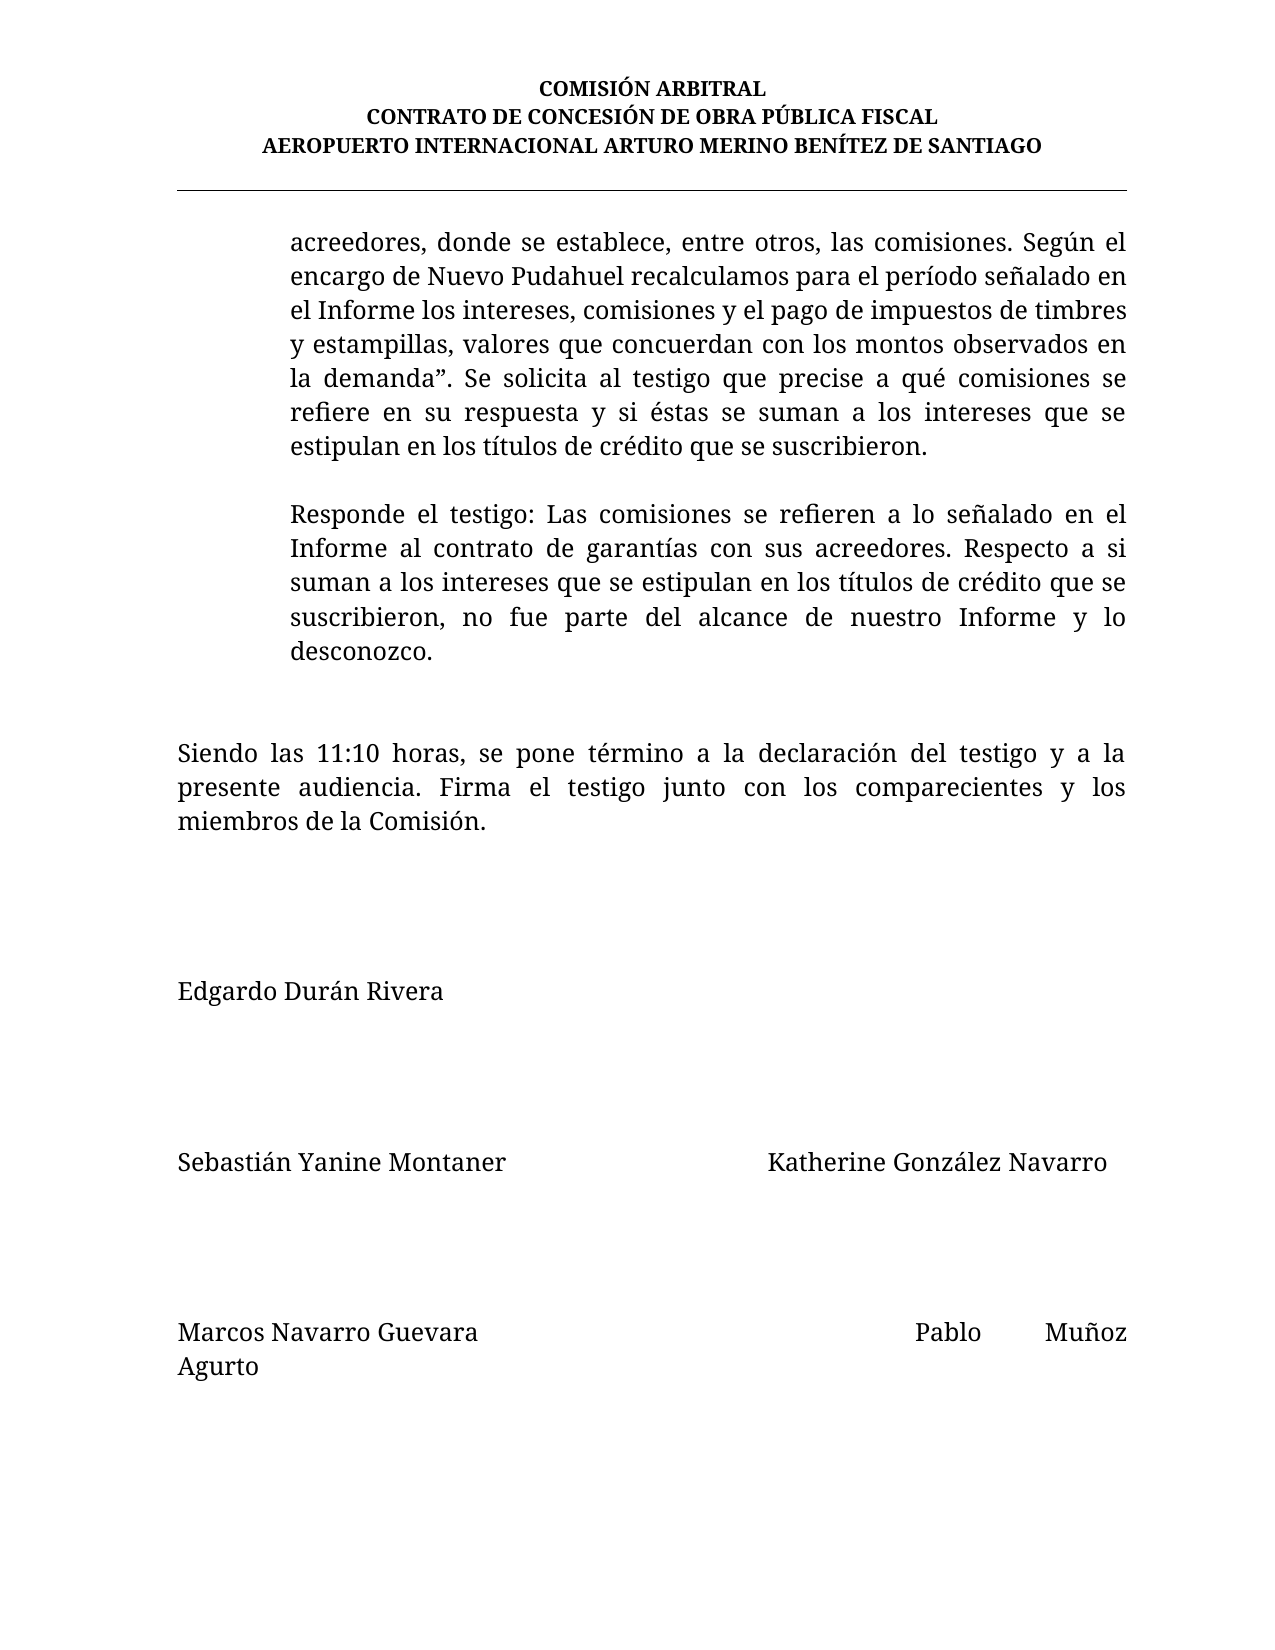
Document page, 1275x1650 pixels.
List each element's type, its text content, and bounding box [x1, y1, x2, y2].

text Edgardo Durán Rivera [177, 974, 1127, 1008]
list Responde el testigo: Las comisiones se refieren a lo señalado en el Informe al contrato de garantías con sus acreedores. Respecto a si suman a los intereses que se estipulan en los títulos de crédito que se suscribieron, no fue parte del alcance de nuestro Informe y lo desconozco. [290, 497, 1127, 667]
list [252, 224, 1127, 463]
text Marcos Navarro Guevara Pablo Muñoz Agurto [177, 1314, 1127, 1383]
text Sebastián Yanine Montaner Katherine González Navarro [177, 1144, 1127, 1178]
text Siendo las 11:10 horas, se pone término a la declaración del testigo y a la presente audiencia. Firma el testigo junto con los comparecientes y los miembros de la Comisión. [177, 735, 1127, 838]
